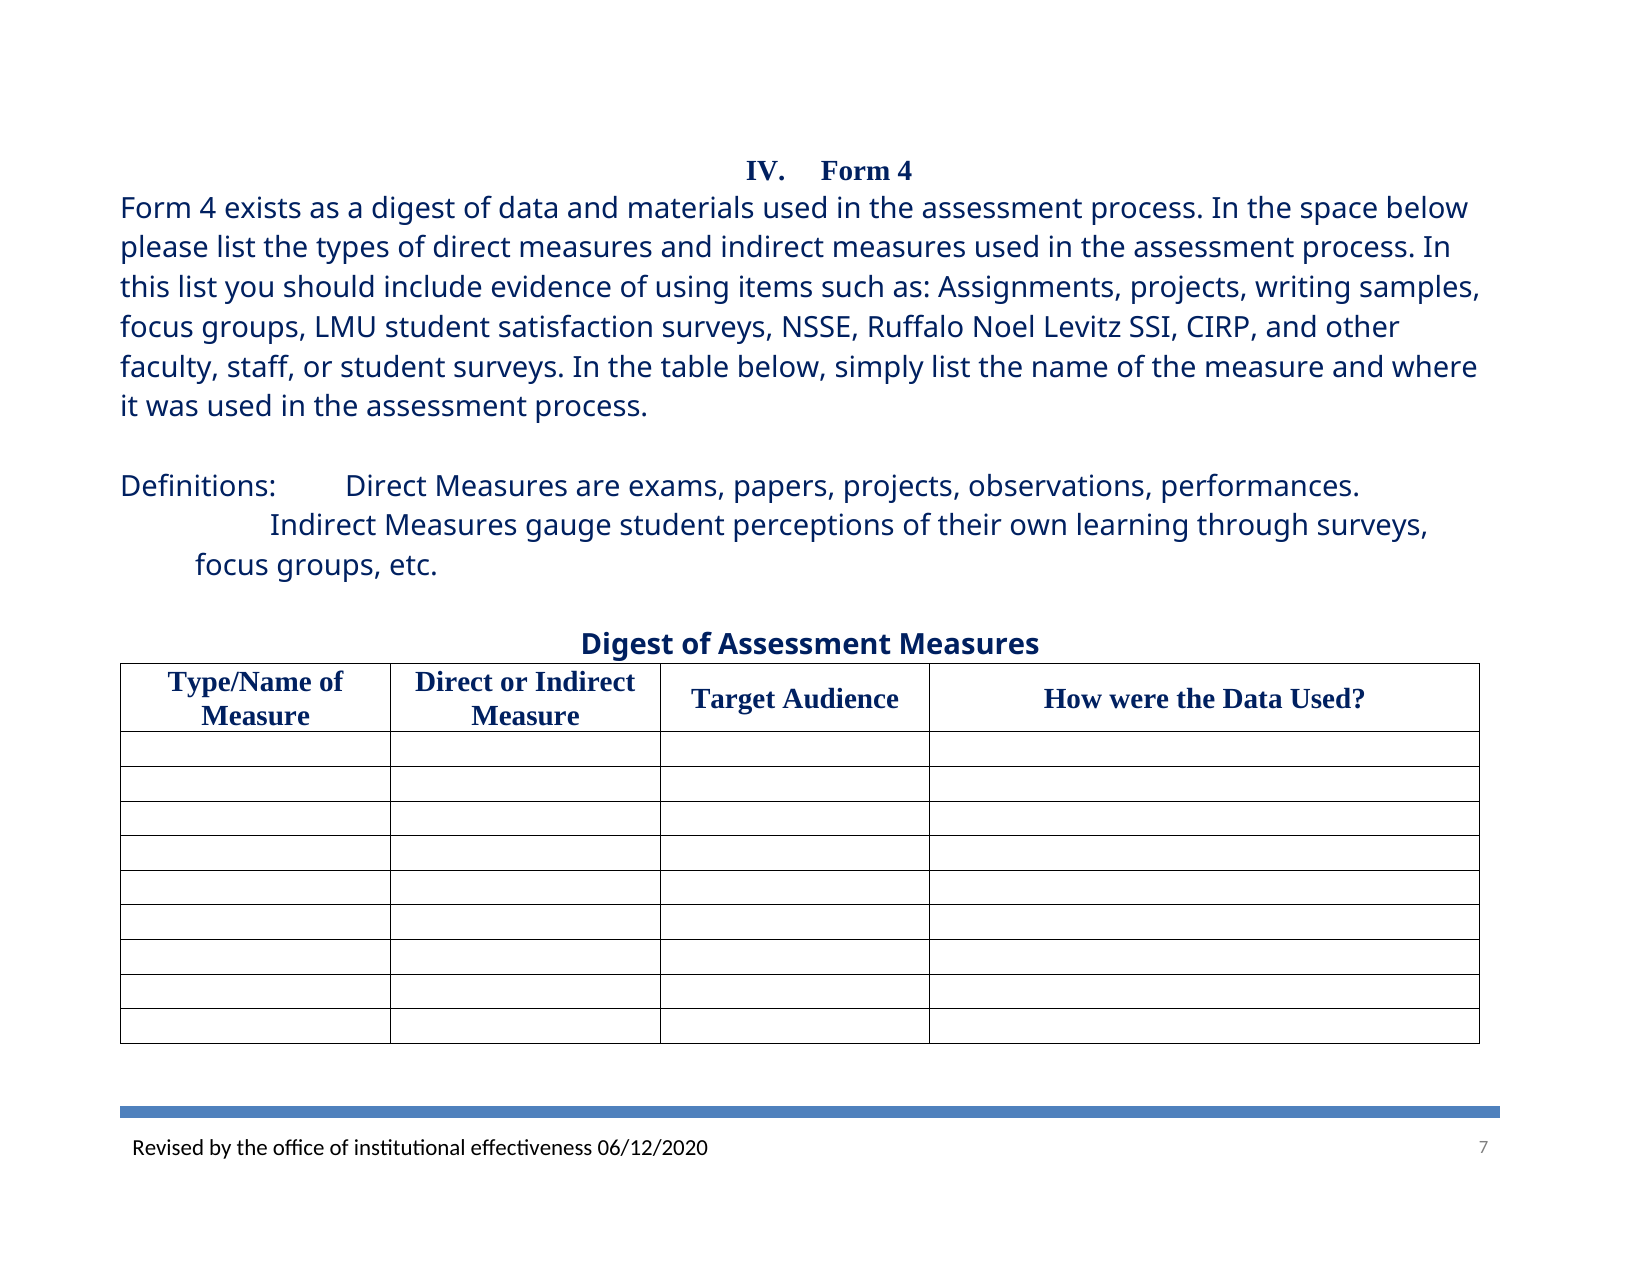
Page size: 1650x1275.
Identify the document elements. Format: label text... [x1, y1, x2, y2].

table_cell [661, 871, 929, 904]
table_cell [391, 940, 660, 973]
table_cell [930, 871, 1479, 904]
table_cell [121, 767, 390, 801]
table_cell [121, 802, 390, 835]
table_cell [391, 836, 660, 870]
text Digest of Assessment Measures [120, 624, 1500, 663]
table_header Type/Name of Measure [121, 664, 390, 731]
table_cell [930, 905, 1479, 939]
table_cell [391, 871, 660, 904]
table_cell [391, 975, 660, 1008]
table_cell [121, 836, 390, 870]
table_cell [661, 975, 929, 1008]
table_header Target Audience [661, 664, 929, 731]
table_cell [121, 905, 390, 939]
table_cell [391, 767, 660, 801]
table_cell [121, 1009, 390, 1043]
table_cell [930, 1009, 1479, 1043]
table_header Direct or Indirect Measure [391, 664, 660, 731]
table_cell [391, 802, 660, 835]
table_cell [930, 732, 1479, 766]
table_cell [930, 940, 1479, 973]
table_cell [391, 905, 660, 939]
table_cell [930, 836, 1479, 870]
table_cell [930, 767, 1479, 801]
table_cell [661, 940, 929, 973]
table_cell [661, 905, 929, 939]
table_cell [661, 836, 929, 870]
table_cell [121, 732, 390, 766]
table_cell [121, 871, 390, 904]
table_cell [661, 802, 929, 835]
text Form 4 exists as a digest of data and materials used in the assessment process. In the space below please list the types of direct measures and indirect measures used in the assessment process. In this list you should include evidence of using items such as: Assignments, projects, writing samples, focus groups, LMU student satisfaction surveys, NSSE, Ruffalo Noel Levitz SSI, CIRP, and other faculty, staff, or student surveys. In the table below, simply list the name of the measure and where it was used in the assessment process. [120, 187, 1500, 425]
table_cell [661, 767, 929, 801]
table_cell [930, 975, 1479, 1008]
table_cell [391, 732, 660, 766]
table_cell [121, 975, 390, 1008]
text Definitions: Direct Measures are exams, papers, projects, observations, performances. [120, 465, 1500, 504]
table_cell [661, 1009, 929, 1043]
table_cell [661, 732, 929, 766]
table_header How were the Data Used? [930, 664, 1479, 731]
list Form 4 [157, 153, 1500, 187]
table_cell [121, 940, 390, 973]
text Indirect Measures gauge student perceptions of their own learning through surveys, focus groups, etc. [195, 504, 1500, 584]
table_cell [930, 802, 1479, 835]
table_cell [391, 1009, 660, 1043]
